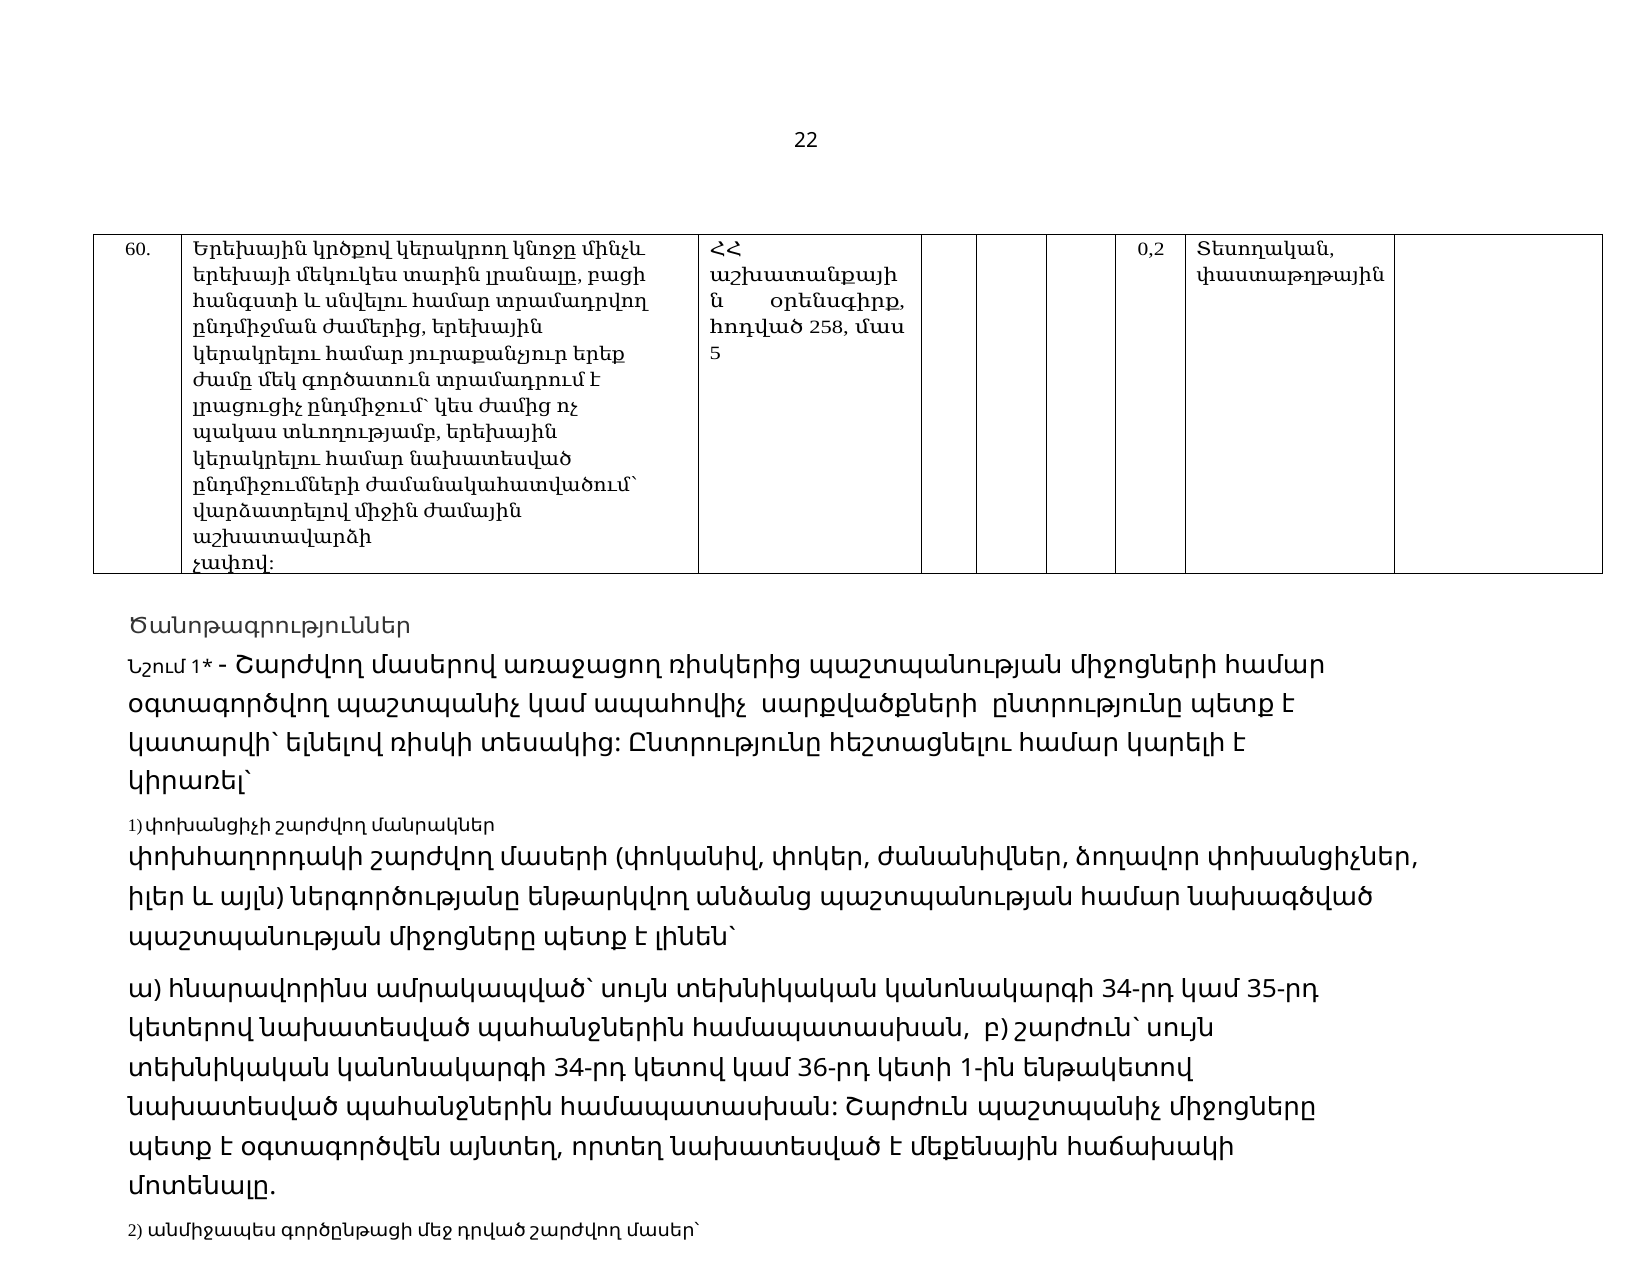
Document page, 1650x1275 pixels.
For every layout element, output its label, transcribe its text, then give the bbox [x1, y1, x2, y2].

text Նշում 1* - Շարժվող մասերով առաջացող ռիսկերից պաշտպանության միջոցների համար օգտագործվող պաշտպանիչ կամ ապահովիչ սարքվածքների ընտրությունը պետք է կատարվի` ելնելով ռիսկի տեսակից: Ընտրությունը հեշտացնելու համար կարելի է կիրառել` [128, 644, 1370, 797]
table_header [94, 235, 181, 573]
text Ծանոթագրություններ [128, 610, 1614, 640]
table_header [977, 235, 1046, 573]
list փոխանցիչի շարժվող մանրակներ [128, 814, 1614, 835]
text փոխհաղորդակի շարժվող մասերի (փոկանիվ, փոկեր, ժանանիվներ, ձողավոր փոխանցիչներ, իլեր և այլն) ներգործությանը ենթարկվող անձանց պաշտպանության համար նախագծված պաշտպանության միջոցները պետք է լինեն` [128, 839, 1469, 952]
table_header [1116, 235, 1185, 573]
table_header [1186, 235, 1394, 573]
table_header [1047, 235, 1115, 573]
list անմիջապես գործընթացի մեջ դրված շարժվող մասեր՝ [128, 1220, 1614, 1240]
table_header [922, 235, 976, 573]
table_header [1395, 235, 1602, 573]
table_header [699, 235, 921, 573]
text ա) հնարավորինս ամրակապված` սույն տեխնիկական կանոնակարգի 34-րդ կամ 35-րդ կետերով նախատեսված պահանջներին համապատասխան, բ) շարժուն` սույն տեխնիկական կանոնակարգի 34-րդ կետով կամ 36-րդ կետի 1-ին ենթակետով նախատեսված պահանջներին համապատասխան: Շարժուն պաշտպանիչ միջոցները պետք է օգտագործվեն այնտեղ, որտեղ նախատեսված է մեքենային հաճախակի մոտենալը. [128, 971, 1332, 1202]
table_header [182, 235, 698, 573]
